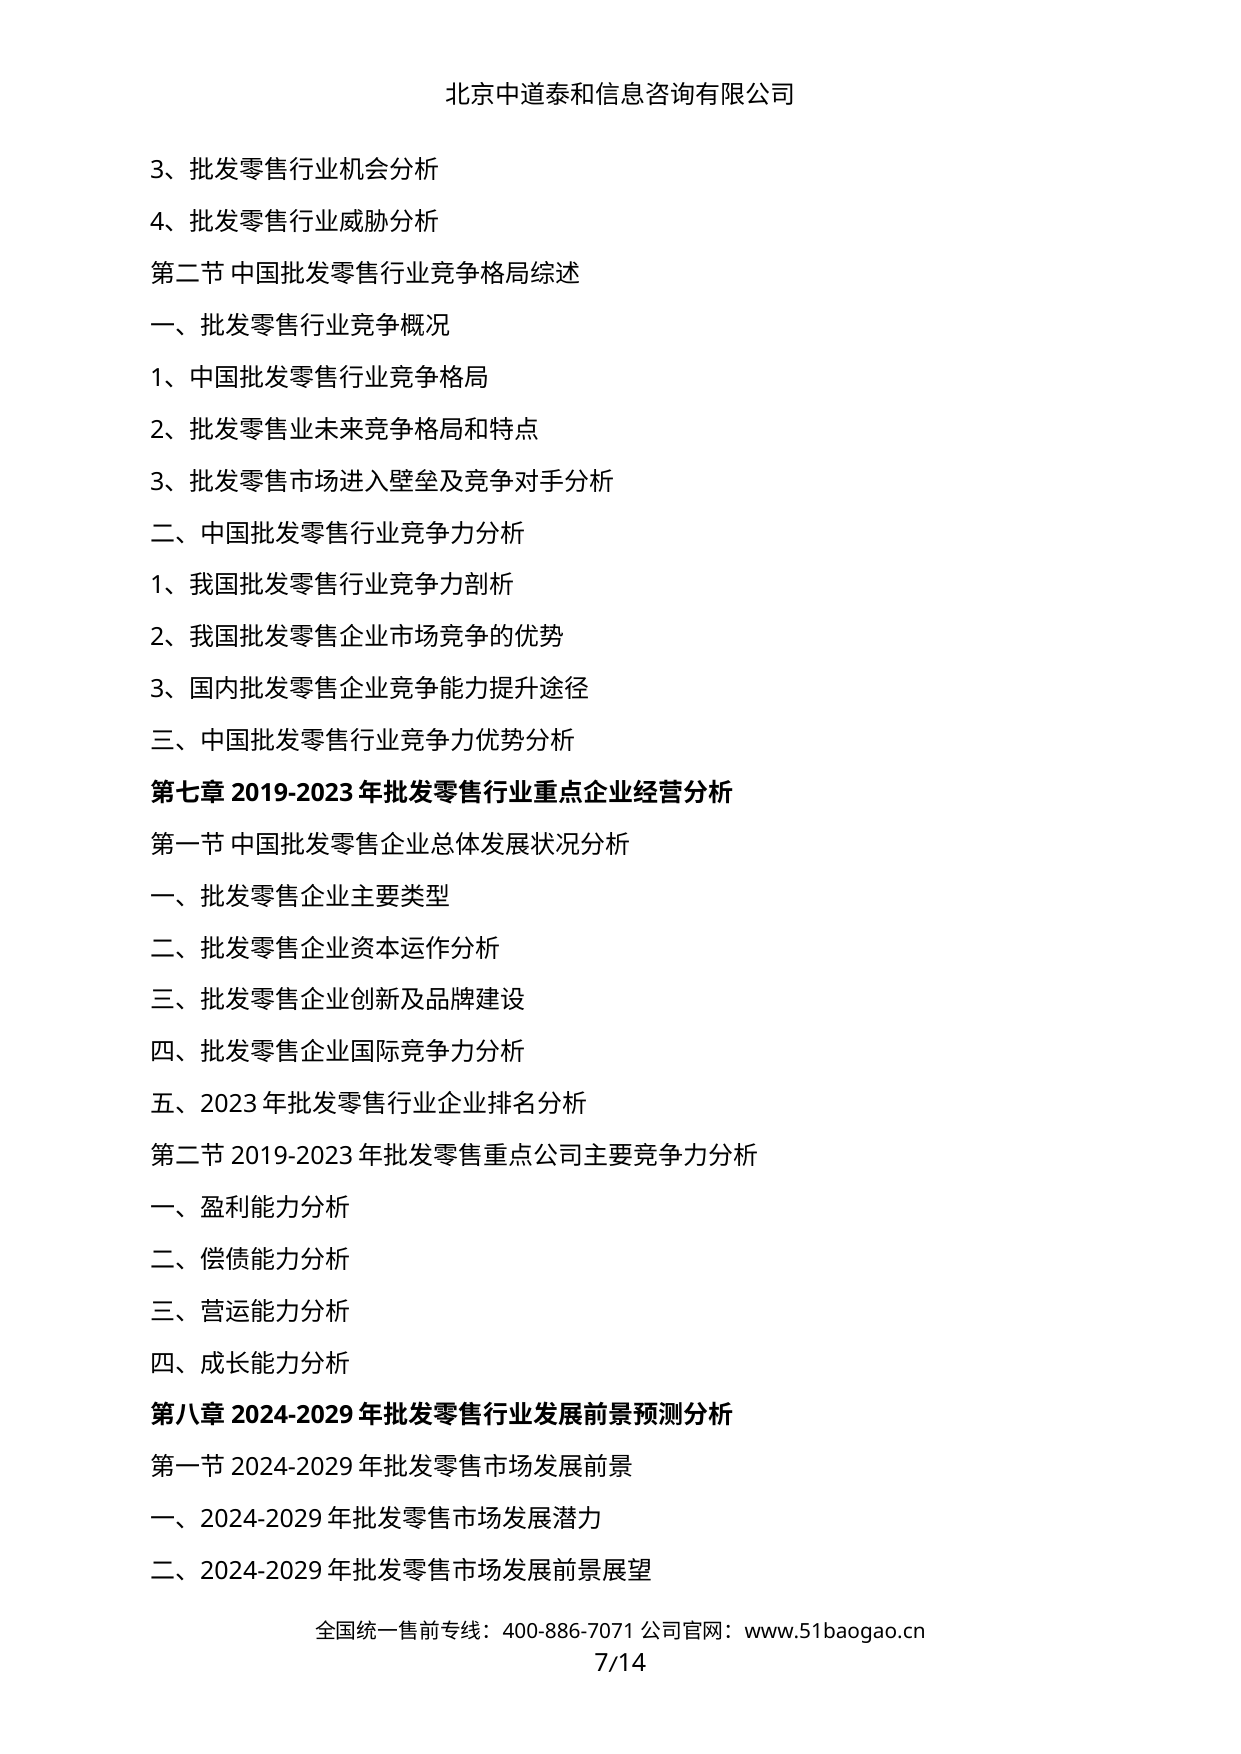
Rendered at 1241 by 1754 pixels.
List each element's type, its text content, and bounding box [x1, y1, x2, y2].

text 第一节 中国批发零售企业总体发展状况分析 [150, 824, 1090, 861]
text 第二节 中国批发零售行业竞争格局综述 [150, 254, 1090, 290]
text 3、国内批发零售企业竞争能力提升途径 [150, 669, 1090, 705]
text 3、批发零售市场进入壁垒及竞争对手分析 [150, 461, 1090, 497]
text 3、批发零售行业机会分析 [150, 150, 1090, 186]
text 4、批发零售行业威胁分析 [150, 202, 1090, 238]
text 四、批发零售企业国际竞争力分析 [150, 1032, 1090, 1068]
text 第七章 2019-2023年批发零售行业重点企业经营分析 [150, 772, 1090, 809]
text 2、我国批发零售企业市场竞争的优势 [150, 617, 1090, 653]
text 二、批发零售企业资本运作分析 [150, 928, 1090, 964]
text 五、2023年批发零售行业企业排名分析 [150, 1084, 1090, 1120]
text 第八章 2024-2029年批发零售行业发展前景预测分析 [150, 1395, 1090, 1431]
text 四、成长能力分析 [150, 1343, 1090, 1379]
text 一、批发零售企业主要类型 [150, 876, 1090, 912]
text 第一节 2024-2029年批发零售市场发展前景 [150, 1447, 1090, 1483]
text 二、2024-2029年批发零售市场发展前景展望 [150, 1551, 1090, 1587]
text 一、盈利能力分析 [150, 1187, 1090, 1224]
text 2、批发零售业未来竞争格局和特点 [150, 409, 1090, 446]
text 三、中国批发零售行业竞争力优势分析 [150, 721, 1090, 757]
text 一、批发零售行业竞争概况 [150, 306, 1090, 342]
text 一、2024-2029年批发零售市场发展潜力 [150, 1499, 1090, 1535]
text 三、批发零售企业创新及品牌建设 [150, 980, 1090, 1016]
text 三、营运能力分析 [150, 1291, 1090, 1327]
text 第二节 2019-2023年批发零售重点公司主要竞争力分析 [150, 1136, 1090, 1172]
text 二、偿债能力分析 [150, 1239, 1090, 1276]
text 二、中国批发零售行业竞争力分析 [150, 513, 1090, 549]
text 1、中国批发零售行业竞争格局 [150, 357, 1090, 394]
text 1、我国批发零售行业竞争力剖析 [150, 565, 1090, 601]
